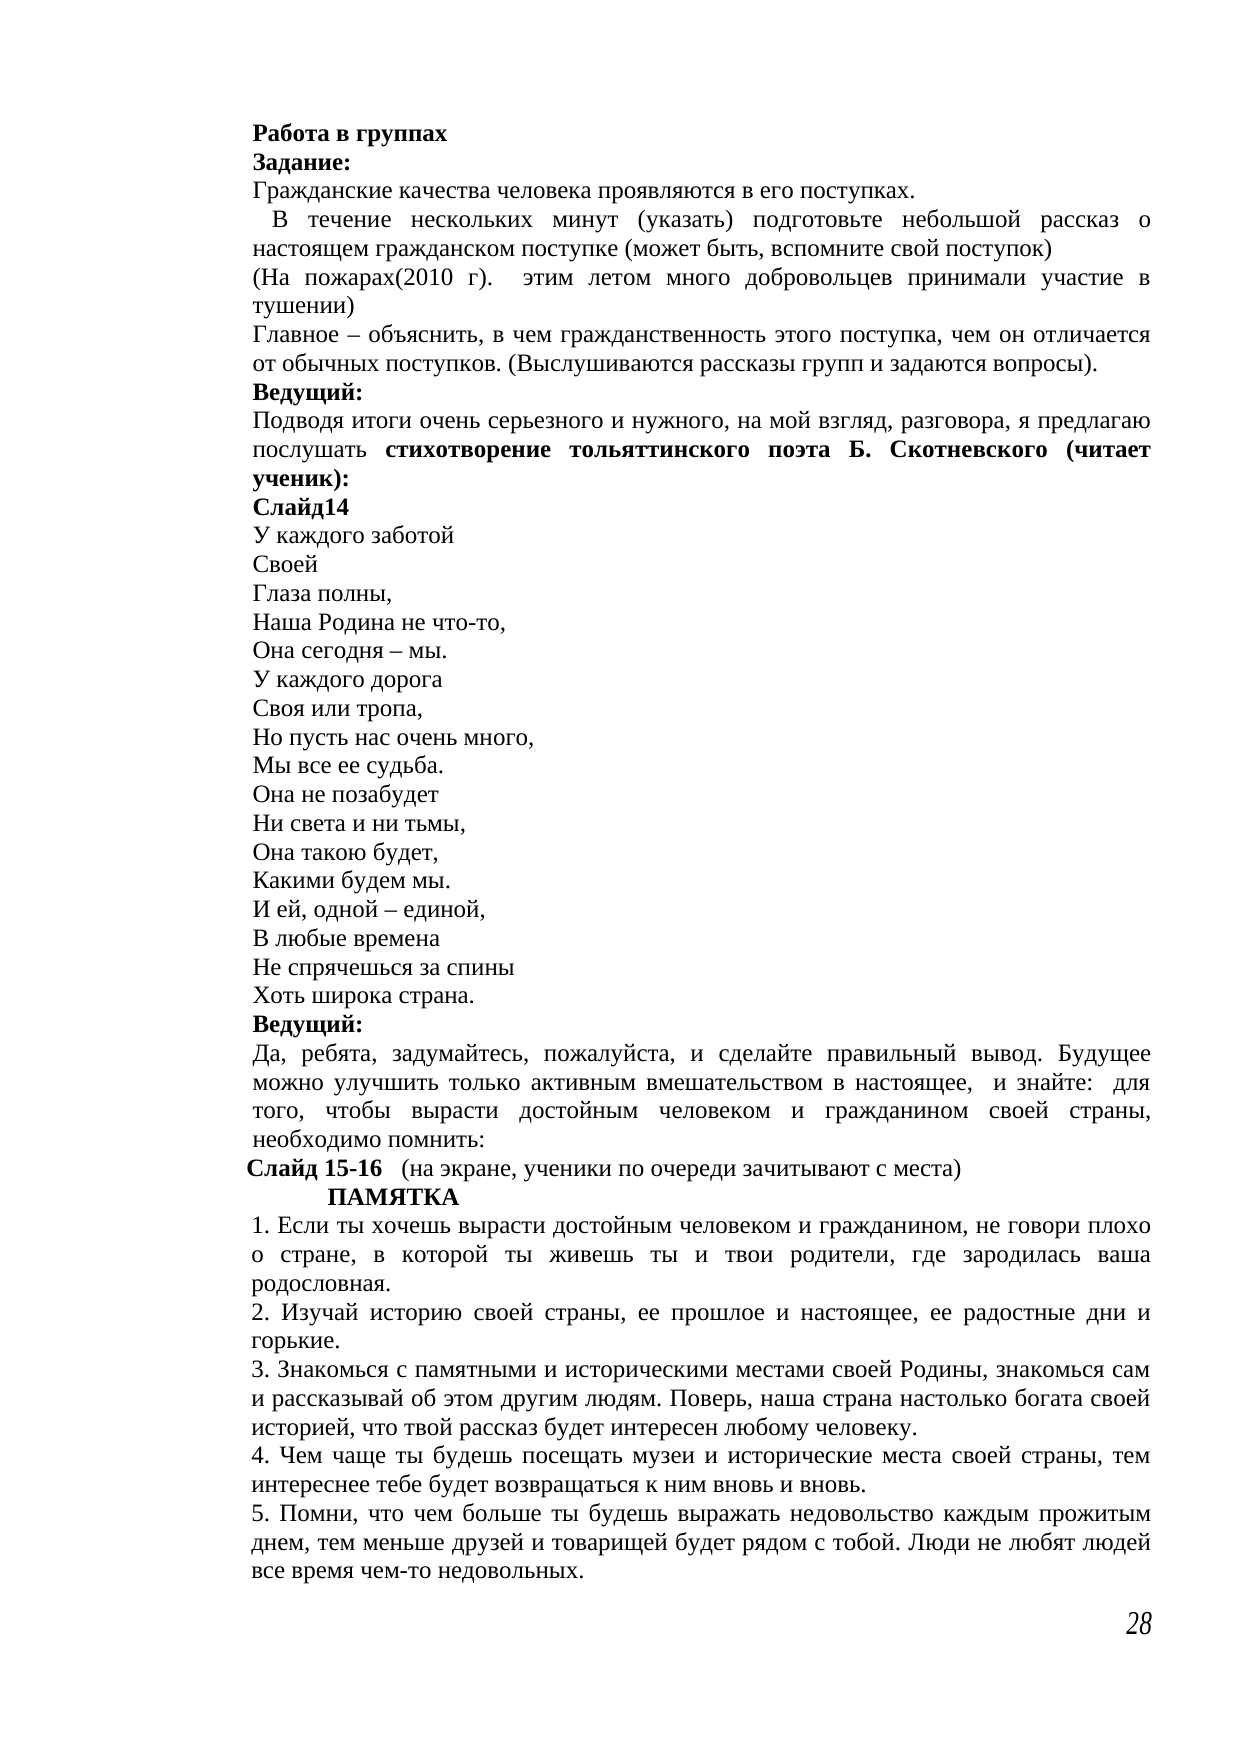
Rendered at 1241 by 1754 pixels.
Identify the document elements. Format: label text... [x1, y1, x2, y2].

text 5. Помни, что чем больше ты будешь выражать недовольство каждым прожитым днем, тем меньше друзей и товарищей будет рядом с тобой. Люди не любят людей все время чем-то недовольных. [251, 1498, 1152, 1584]
text 2. Изучай историю своей страны, ее прошлое и настоящее, ее радостные дни и горькие. [251, 1297, 1152, 1354]
text Слайд14 [252, 492, 1152, 521]
text Ведущий: [252, 377, 1152, 406]
text У каждого заботой Своей Глаза полны, Наша Родина не что-то, Она сегодня – мы. У каждого дорога Своя или тропа, Но пусть нас очень много, Мы все ее судьба. Она не позабудет Ни света и ни тьмы, Она такою будет, Какими будем мы. И ей, одной – единой, В любые времена Не спрячешься за спины Хоть широка страна. [252, 521, 1152, 1009]
text Главное – объяснить, в чем гражданственность этого поступка, чем он отличается от обычных поступков. (Выслушиваются рассказы групп и задаются вопросы). [252, 319, 1152, 377]
text ПАМЯТКА [327, 1182, 1152, 1211]
text 1. Если ты хочешь вырасти достойным человеком и гражданином, не говори плохо о стране, в которой ты живешь ты и твои родители, где зародилась ваша родословная. [251, 1211, 1152, 1297]
text Подводя итоги очень серьезного и нужного, на мой взгляд, разговора, я предлагаю послушать стихотворение тольяттинского поэта Б. Скотневского (читает ученик): [252, 406, 1152, 492]
text В течение нескольких минут (указать) подготовьте небольшой рассказ о настоящем гражданском поступке (может быть, вспомните свой поступок) [252, 204, 1152, 262]
text Ведущий: [252, 1009, 1152, 1038]
text Да, ребята, задумайтесь, пожалуйста, и сделайте правильный вывод. Будущее можно улучшить только активным вмешательством в настоящее, и знайте: для того, чтобы вырасти достойным человеком и гражданином своей страны, необходимо помнить: [252, 1038, 1152, 1153]
text Гражданские качества человека проявляются в его поступках. [252, 176, 1152, 204]
text 4. Чем чаще ты будешь посещать музеи и исторические места своей страны, тем интереснее тебе будет возвращаться к ним вновь и вновь. [251, 1441, 1152, 1498]
text 3. Знакомься с памятными и историческими местами своей Родины, знакомься сам и рассказывай об этом другим людям. Поверь, наша страна настолько богата своей историей, что твой рассказ будет интересен любому человеку. [251, 1354, 1152, 1441]
text Слайд 15-16 (на экране, ученики по очереди зачитывают с места) [177, 1153, 1152, 1182]
text Задание: [252, 147, 1152, 176]
text Работа в группах [252, 118, 1152, 147]
text (На пожарах(). этим летом много добровольцев принимали участие в тушении) [252, 262, 1152, 319]
